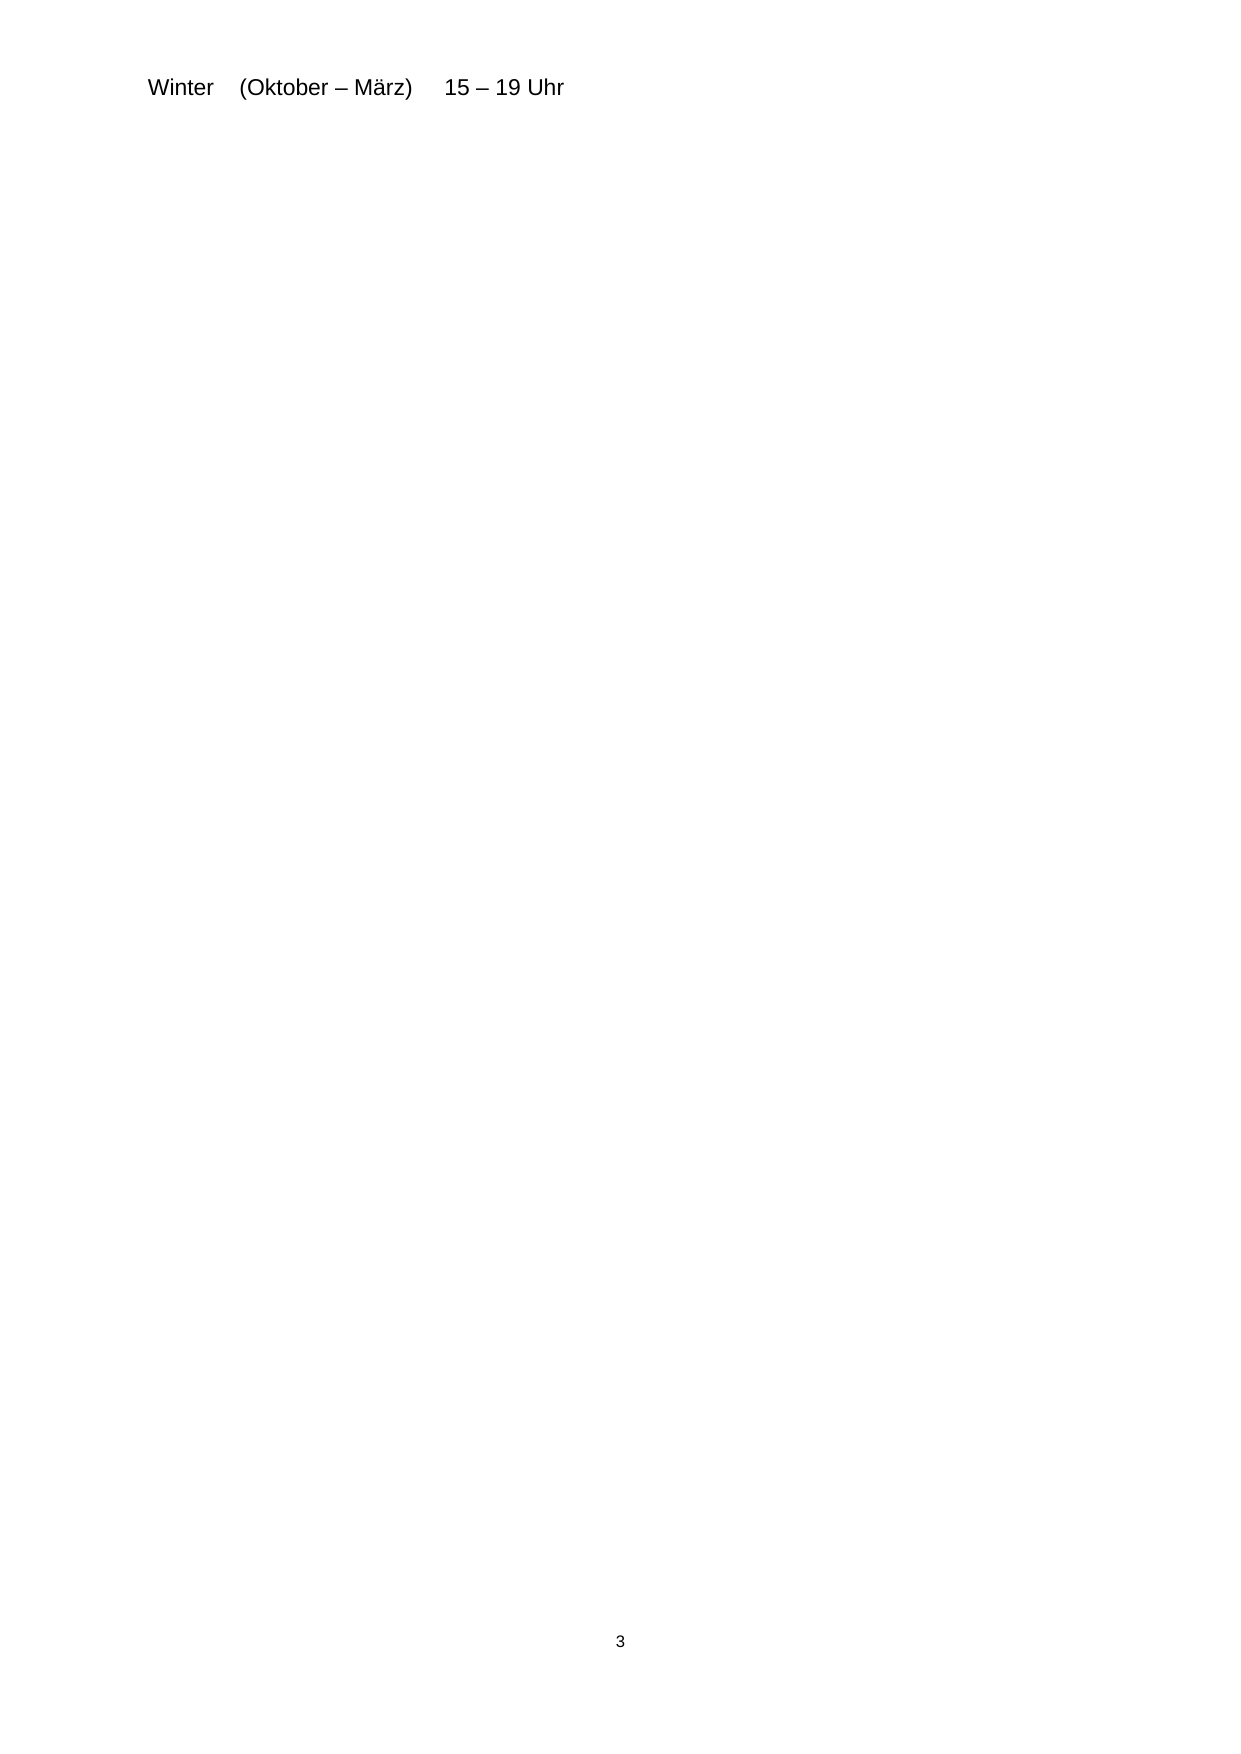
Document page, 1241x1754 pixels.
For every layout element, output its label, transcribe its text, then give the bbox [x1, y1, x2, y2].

text Winter (Oktober – März) 15 – 19 Uhr [148, 74, 1093, 100]
